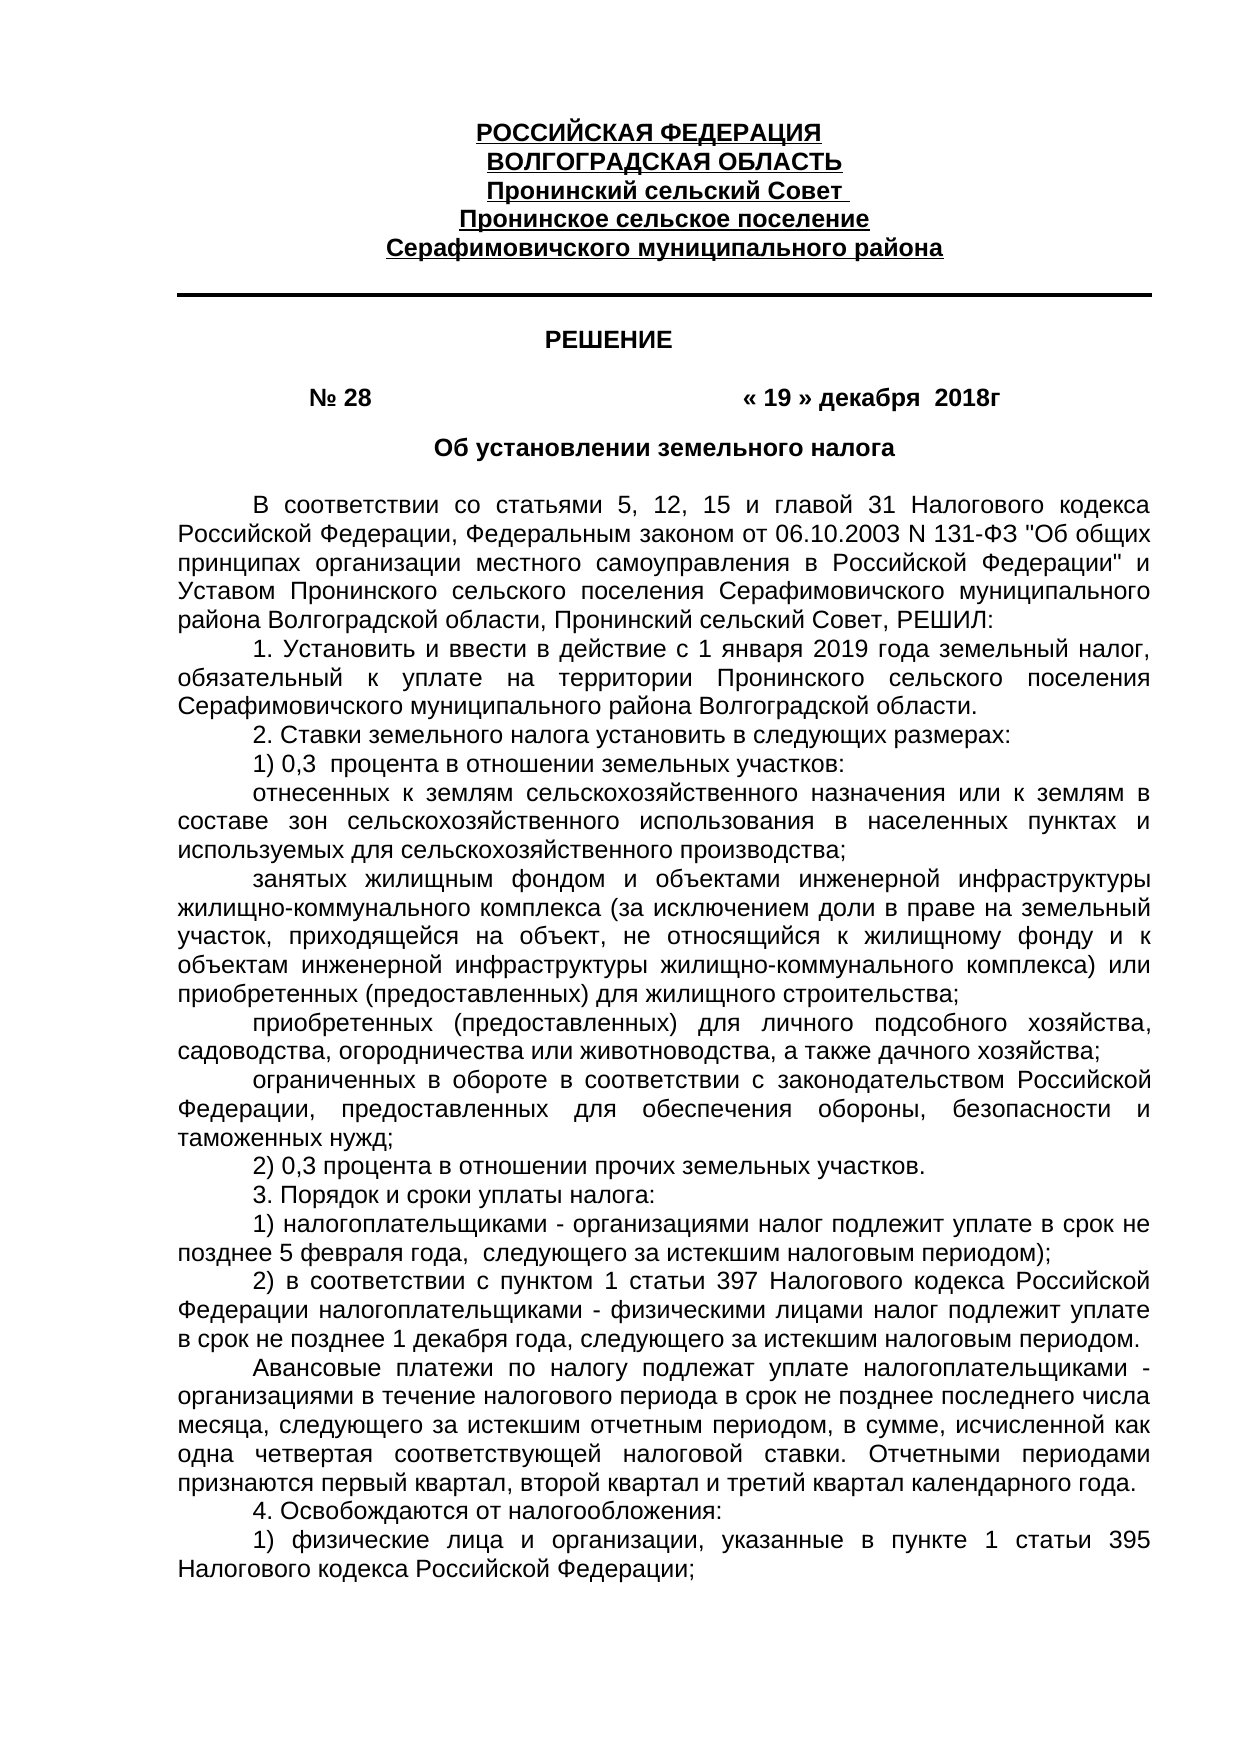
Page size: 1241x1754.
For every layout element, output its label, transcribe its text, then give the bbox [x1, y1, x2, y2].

text 2. Ставки земельного налога установить в следующих размерах: [177, 720, 1152, 749]
text занятых жилищным фондом и объектами инженерной инфраструктуры жилищно-коммунального комплекса (за исключением доли в праве на земельный участок, приходящейся на объект, не относящийся к жилищному фонду и к объектам инженерной инфраструктуры жилищно-коммунального комплекса) или приобретенных (предоставленных) для жилищного строительства; [177, 864, 1152, 1007]
text приобретенных (предоставленных) для личного подсобного хозяйства, садоводства, огородничества или животноводства, а также дачного хозяйства; [177, 1007, 1152, 1065]
text 1) 0,3 процента в отношении земельных участков: [177, 749, 1152, 777]
text РОССИЙСКАЯ ФЕДЕРАЦИЯ [177, 118, 1152, 147]
text 3. Порядок и сроки уплаты налога: [177, 1180, 1152, 1209]
text Авансовые платежи по налогу подлежат уплате налогоплательщиками - организациями в течение налогового периода в срок не позднее последнего числа месяца, следующего за истекшим отчетным периодом, в сумме, исчисленной как одна четвертая соответствующей налоговой ставки. Отчетными периодами признаются первый квартал, второй квартал и третий квартал календарного года. [177, 1352, 1152, 1496]
text 2) 0,3 процента в отношении прочих земельных участков. [177, 1151, 1152, 1180]
text 1) физические лица и организации, указанные в пункте 1 статьи 395 Налогового кодекса Российской Федерации; [177, 1525, 1152, 1582]
text 1. Установить и ввести в действие с 1 января 2019 года земельный налог, обязательный к уплате на территории Пронинского сельского поселения Серафимовичского муниципального района Волгоградской области. [177, 634, 1152, 720]
text Серафимовичского муниципального района [177, 233, 1152, 262]
text Пронинское сельское поселение [177, 204, 1152, 233]
text ограниченных в обороте в соответствии с законодательством Российской Федерации, предоставленных для обеспечения обороны, безопасности и таможенных нужд; [177, 1065, 1152, 1151]
text Об установлении земельного налога [177, 432, 1152, 461]
text 1) налогоплательщиками - организациями налог подлежит уплате в срок не позднее 5 февраля года, следующего за истекшим налоговым периодом); [177, 1209, 1152, 1266]
text В соответствии со статьями 5, 12, 15 и главой 31 Налогового кодекса Российской Федерации, Федеральным законом от 06.10.2003 N 131-ФЗ "Об общих принципах организации местного самоуправления в Российской Федерации" и Уставом Пронинского сельского поселения Серафимовичского муниципального района Волгоградской области, Пронинский сельский Совет, РЕШИЛ: [177, 490, 1152, 634]
text ВОЛГОГРАДСКАЯ ОБЛАСТЬ [177, 147, 1152, 176]
text Пронинский сельский Совет [177, 176, 1152, 204]
text № 28 « 19 » декабря 2018г [177, 383, 1152, 412]
text 2) в соответствии с пунктом 1 статьи 397 Налогового кодекса Российской Федерации налогоплательщиками - физическими лицами налог подлежит уплате в срок не позднее 1 декабря года, следующего за истекшим налоговым периодом. [177, 1266, 1152, 1352]
text отнесенных к землям сельскохозяйственного назначения или к землям в составе зон сельскохозяйственного использования в населенных пунктах и используемых для сельскохозяйственного производства; [177, 777, 1152, 864]
text 4. Освобождаются от налогообложения: [177, 1496, 1152, 1525]
text РЕШЕНИЕ [177, 325, 1152, 354]
